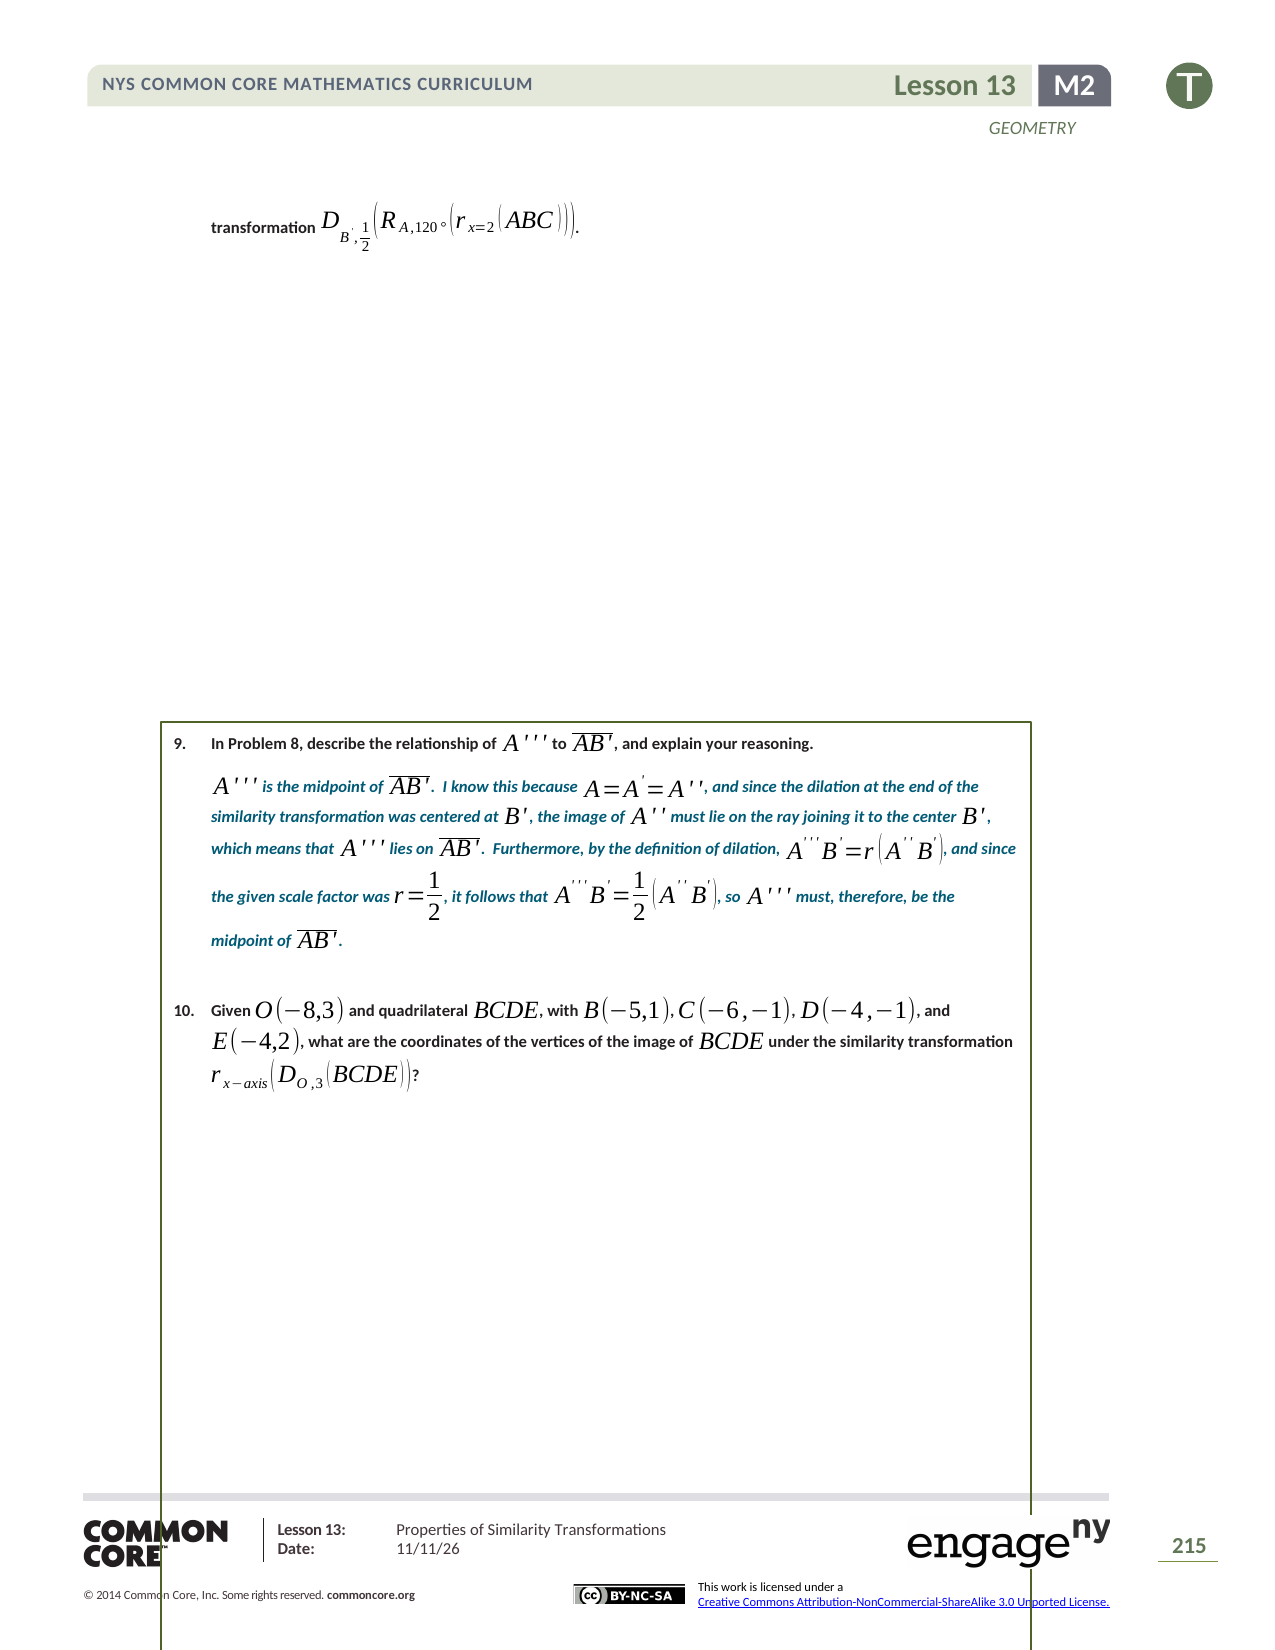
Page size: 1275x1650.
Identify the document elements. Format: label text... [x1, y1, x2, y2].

list Given , with vertices , , and , locate and label the image of the triangle under the similarity transformation . [173, 200, 1018, 255]
picture [572, 1584, 685, 1604]
picture [906, 1515, 1110, 1569]
picture [79, 1515, 160, 1572]
list Given and quadrilateral , with , , , and , what are the coordinates of the vertices of the image of under the similarity transformation ? [173, 996, 1018, 1094]
picture [162, 1515, 232, 1572]
list In Problem 8, describe the relationship of to , and explain your reasoning. [173, 730, 1018, 757]
text is the midpoint of . I know this because , and since the dilation at the end of the similarity transformation was centered at , the image of must lie on the ray joining it to the center , which means that lies on . Furthermore, by the definition of dilation, , and since the given scale factor was , it follows that , so must, therefore, be the midpoint of . [211, 771, 1018, 954]
